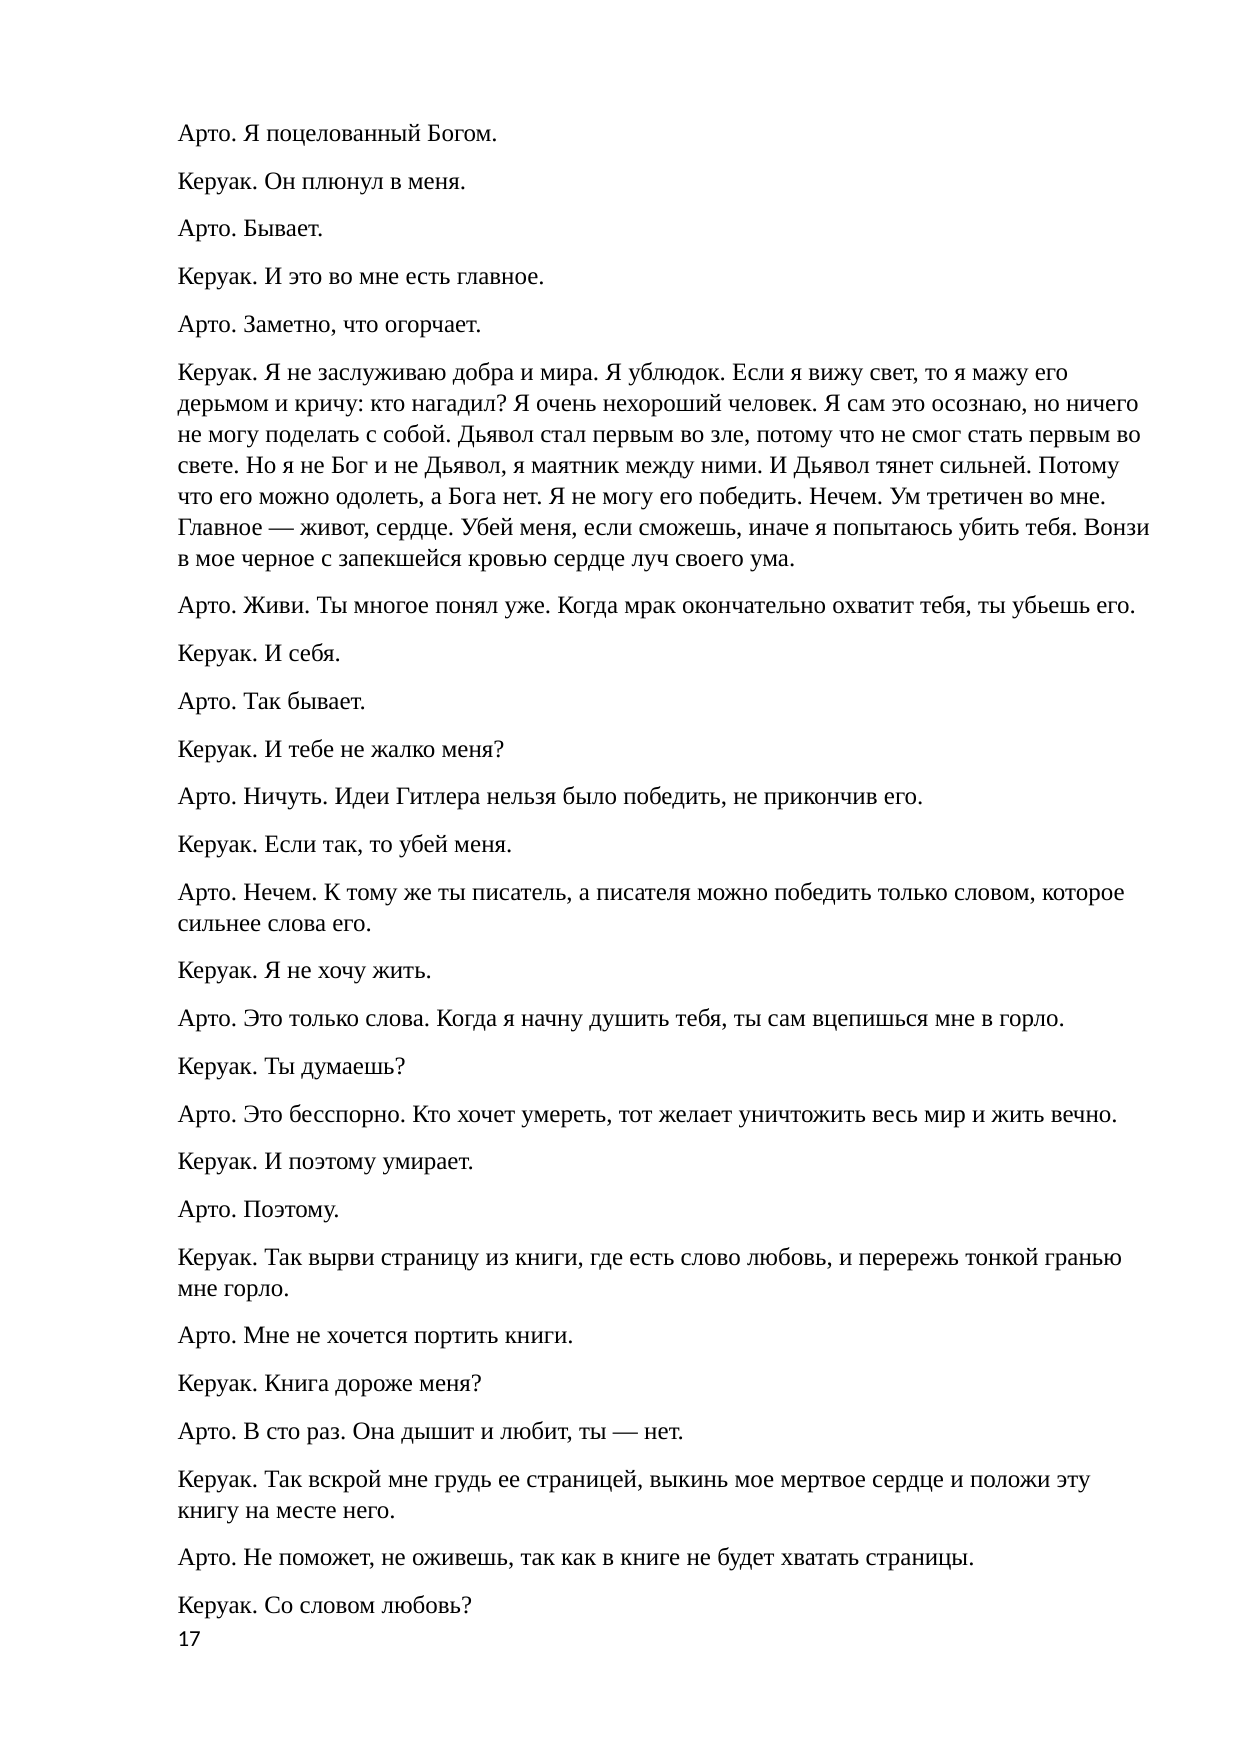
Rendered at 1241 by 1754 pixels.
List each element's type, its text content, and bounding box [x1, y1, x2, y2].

text Арто. Так бывает. [177, 686, 1152, 715]
text Арто. Заметно, что огорчает. [177, 309, 1152, 338]
text Арто. Ничуть. Идеи Гитлера нельзя было победить, не прикончив его. [177, 781, 1152, 810]
text Арто. Я поцелованный Богом. [177, 118, 1152, 147]
text Керуак. Я не заслуживаю добра и мира. Я ублюдок. Если я вижу свет, то я мажу его дерьмом и кричу: кто нагадил? Я очень нехороший человек. Я сам это осознаю, но ничего не могу поделать с собой. Дьявол стал первым во зле, потому что не смог стать первым во свете. Но я не Бог и не Дьявол, я маятник между ними. И Дьявол тянет сильней. Потому что его можно одолеть, а Бога нет. Я не могу его победить. Нечем. Ум третичен во мне. Главное — живот, сердце. Убей меня, если сможешь, иначе я попытаюсь убить тебя. Вонзи в мое черное с запекшейся кровью сердце луч своего ума. [177, 357, 1152, 572]
text Керуак. Так вскрой мне грудь ее страницей, выкинь мое мертвое сердце и положи эту книгу на месте него. [177, 1464, 1152, 1523]
text Керуак. И себя. [177, 638, 1152, 667]
text Керуак. И это во мне есть главное. [177, 261, 1152, 290]
text Арто. Мне не хочется портить книги. [177, 1321, 1152, 1349]
text Арто. Не поможет, не оживешь, так как в книге не будет хватать страницы. [177, 1542, 1152, 1571]
text Арто. Нечем. К тому же ты писатель, а писателя можно победить только словом, которое сильнее слова его. [177, 877, 1152, 937]
text Арто. Поэтому. [177, 1194, 1152, 1223]
text Арто. Это бесспорно. Кто хочет умереть, тот желает уничтожить весь мир и жить вечно. [177, 1099, 1152, 1127]
text Керуак. И поэтому умирает. [177, 1146, 1152, 1175]
text Керуак. Книга дороже меня? [177, 1368, 1152, 1397]
text Керуак. Он плюнул в меня. [177, 166, 1152, 194]
text Арто. Живи. Ты многое понял уже. Когда мрак окончательно охватит тебя, ты убьешь его. [177, 591, 1152, 619]
text Керуак. Со словом любовь? [177, 1590, 1152, 1619]
text Арто. Бывает. [177, 213, 1152, 242]
text Арто. Это только слова. Когда я начну душить тебя, ты сам вцепишься мне в горло. [177, 1003, 1152, 1032]
text Керуак. Я не хочу жить. [177, 956, 1152, 984]
text Керуак. Так вырви страницу из книги, где есть слово любовь, и перережь тонкой гранью мне горло. [177, 1242, 1152, 1302]
text Керуак. Если так, то убей меня. [177, 829, 1152, 858]
text Арто. В сто раз. Она дышит и любит, ты — нет. [177, 1416, 1152, 1445]
text Керуак. И тебе не жалко меня? [177, 734, 1152, 762]
text Керуак. Ты думаешь? [177, 1051, 1152, 1080]
